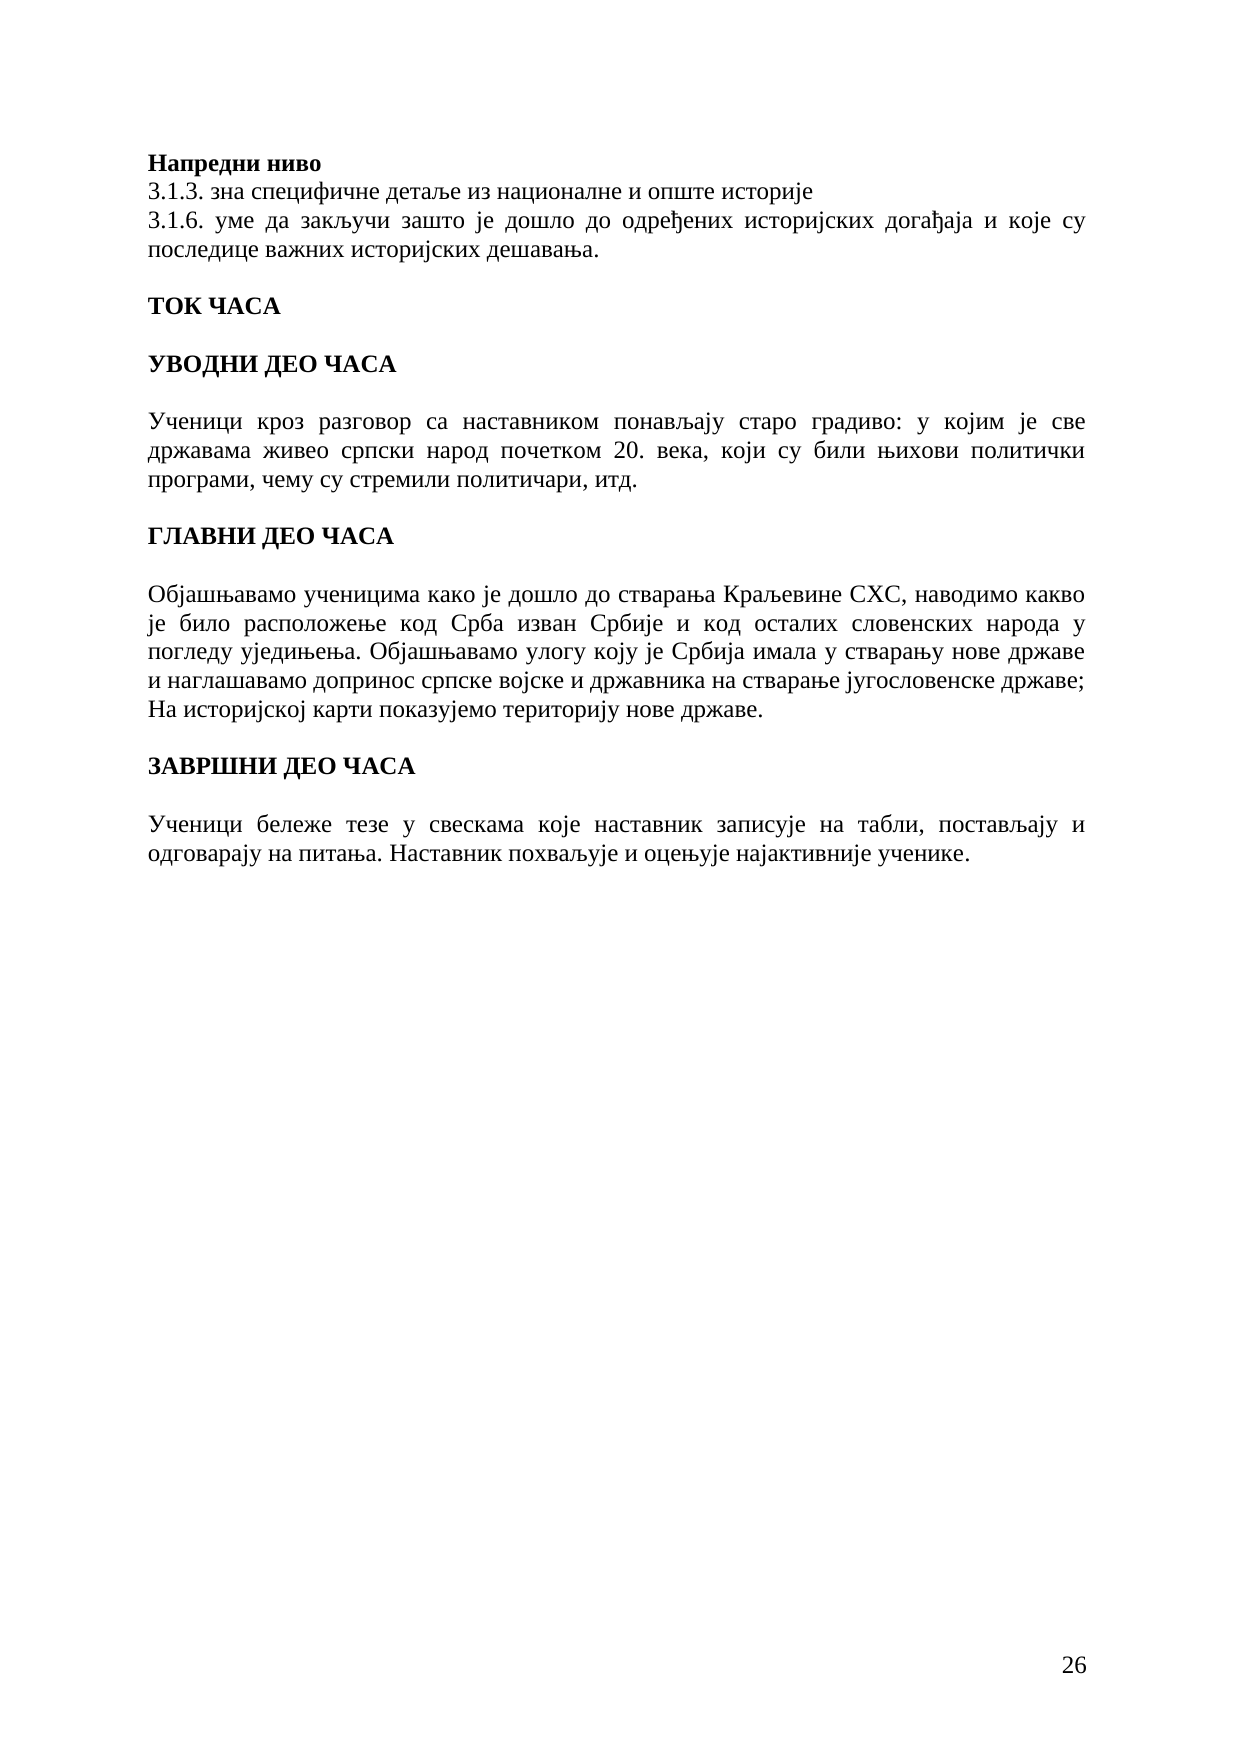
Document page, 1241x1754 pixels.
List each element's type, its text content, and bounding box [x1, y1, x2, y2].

text Напредни ниво [148, 148, 1087, 176]
text Објашњавамо ученицима како је дошло до стварања Краљевине СХС, наводимо какво је било расположење код Срба изван Србије и код осталих словенских народа у погледу уједињења. Објашњавамо улогу коју је Србија имала у стварању нове државе и наглашавамо допринос српске војске и државника на стварање југословенске државе; [148, 579, 1087, 694]
text УВОДНИ ДЕО ЧАСА [148, 349, 1087, 378]
text ЗАВРШНИ ДЕО ЧАСА [148, 751, 1087, 780]
text 3.1.6. уме да закључи зашто је дошло до одређених историјских догађаја и које су последице важних историјских дешавања. [148, 205, 1087, 263]
text Ученици кроз разговор са наставником понављају старо градиво: у којим је све државама живео српски народ почетком 20. века, који су били њихови политички програми, чему су стремили политичари, итд. [148, 406, 1087, 493]
text Ученици бележе тезе у свескама које наставник записује на табли, постављају и одговарају на питања. Наставник похваљује и оцењује најактивније ученике. [148, 809, 1087, 866]
text ТОК ЧАСА [148, 291, 1087, 320]
text 3.1.3. зна специфичне детаље из националне и опште историје [148, 176, 1087, 205]
text На историјској карти показујемо територију нове државе. [148, 694, 1087, 723]
text ГЛАВНИ ДЕО ЧАСА [148, 521, 1087, 550]
